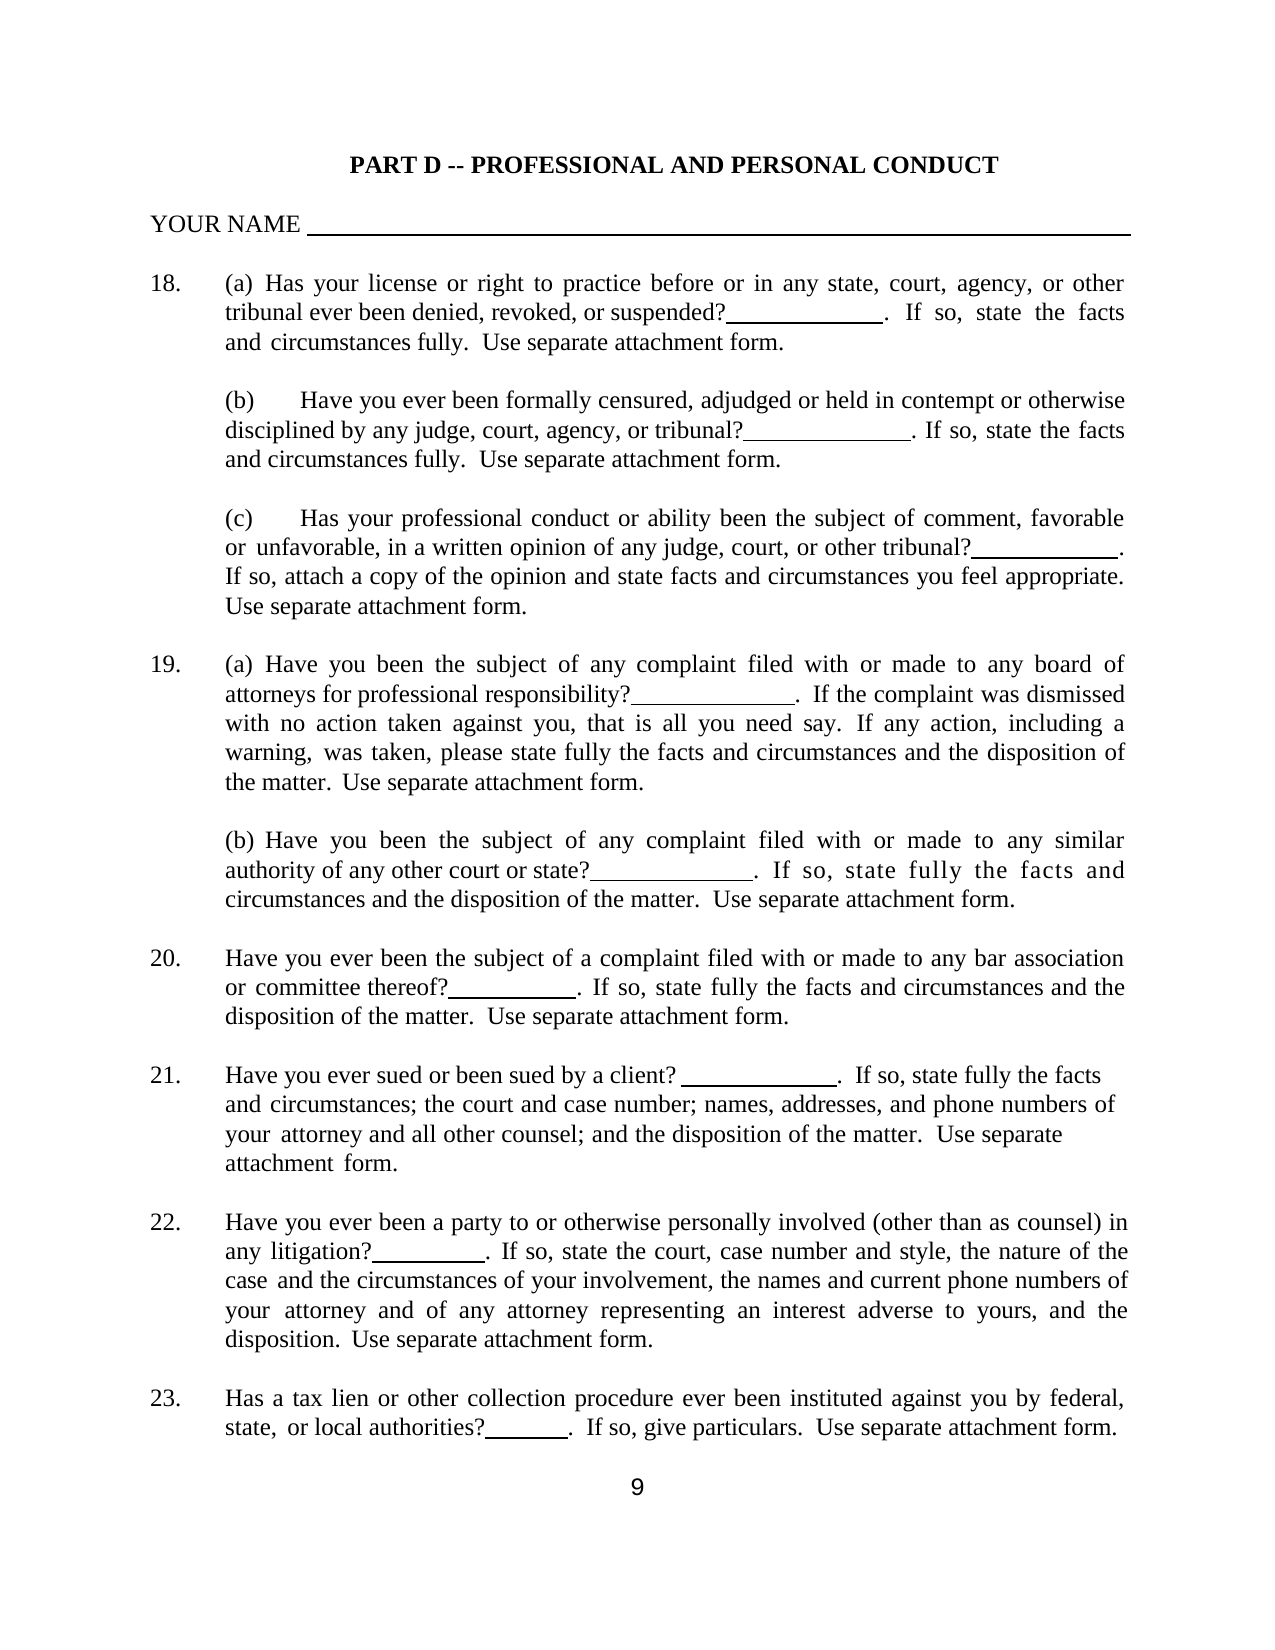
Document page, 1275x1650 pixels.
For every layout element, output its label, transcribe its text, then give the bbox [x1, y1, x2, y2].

list (a) Have you been the subject of any complaint filed with or made to any board of attorneys for professional responsibility? . If the complaint was dismissed with no action taken against you, that is all you need say. If any action, including a warning, was taken, please state fully the facts and circumstances and the disposition of the matter. Use separate attachment form. [150, 649, 1125, 795]
list Has your professional conduct or ability been the subject of comment, favorable or unfavorable, in a written opinion of any judge, court, or other tribunal? . If so, attach a copy of the opinion and state facts and circumstances you feel appropriate. Use separate attachment form. [225, 503, 1125, 619]
text YOUR NAME [150, 209, 1154, 238]
list (a) Has your license or right to practice before or in any state, court, agency, or other tribunal ever been denied, revoked, or suspended? . If so, state the facts and circumstances fully. Use separate attachment form. [150, 268, 1125, 355]
list Has a tax lien or other collection procedure ever been instituted against you by federal, state, or local authorities? . If so, give particulars. Use separate attachment form. [150, 1383, 1125, 1441]
list Have you ever sued or been sued by a client? . If so, state fully the facts and circumstances; the court and case number; names, addresses, and phone numbers of your attorney and all other counsel; and the disposition of the matter. Use separate attachment form. [150, 1060, 1143, 1177]
list Have you ever been a party to or otherwise personally involved (other than as counsel) in any litigation? . If so, state the court, case number and style, the nature of the case and the circumstances of your involvement, the names and current phone numbers of your attorney and of any attorney representing an interest adverse to yours, and the disposition. Use separate attachment form. [150, 1207, 1129, 1353]
list Have you ever been formally censured, adjudged or held in contempt or otherwise disciplined by any judge, court, agency, or tribunal? . If so, state the facts and circumstances fully. Use separate attachment form. [225, 386, 1125, 473]
subtitle PART D -- PROFESSIONAL AND PERSONAL CONDUCT [212, 151, 1135, 179]
text (b) Have you been the subject of any complaint filed with or made to any similar authority of any other court or state? . If so, state fully the facts and circumstances and the disposition of the matter. Use separate attachment form. [225, 826, 1125, 913]
list Have you ever been the subject of a complaint filed with or made to any bar association or committee thereof? . If so, state fully the facts and circumstances and the disposition of the matter. Use separate attachment form. [150, 943, 1125, 1030]
